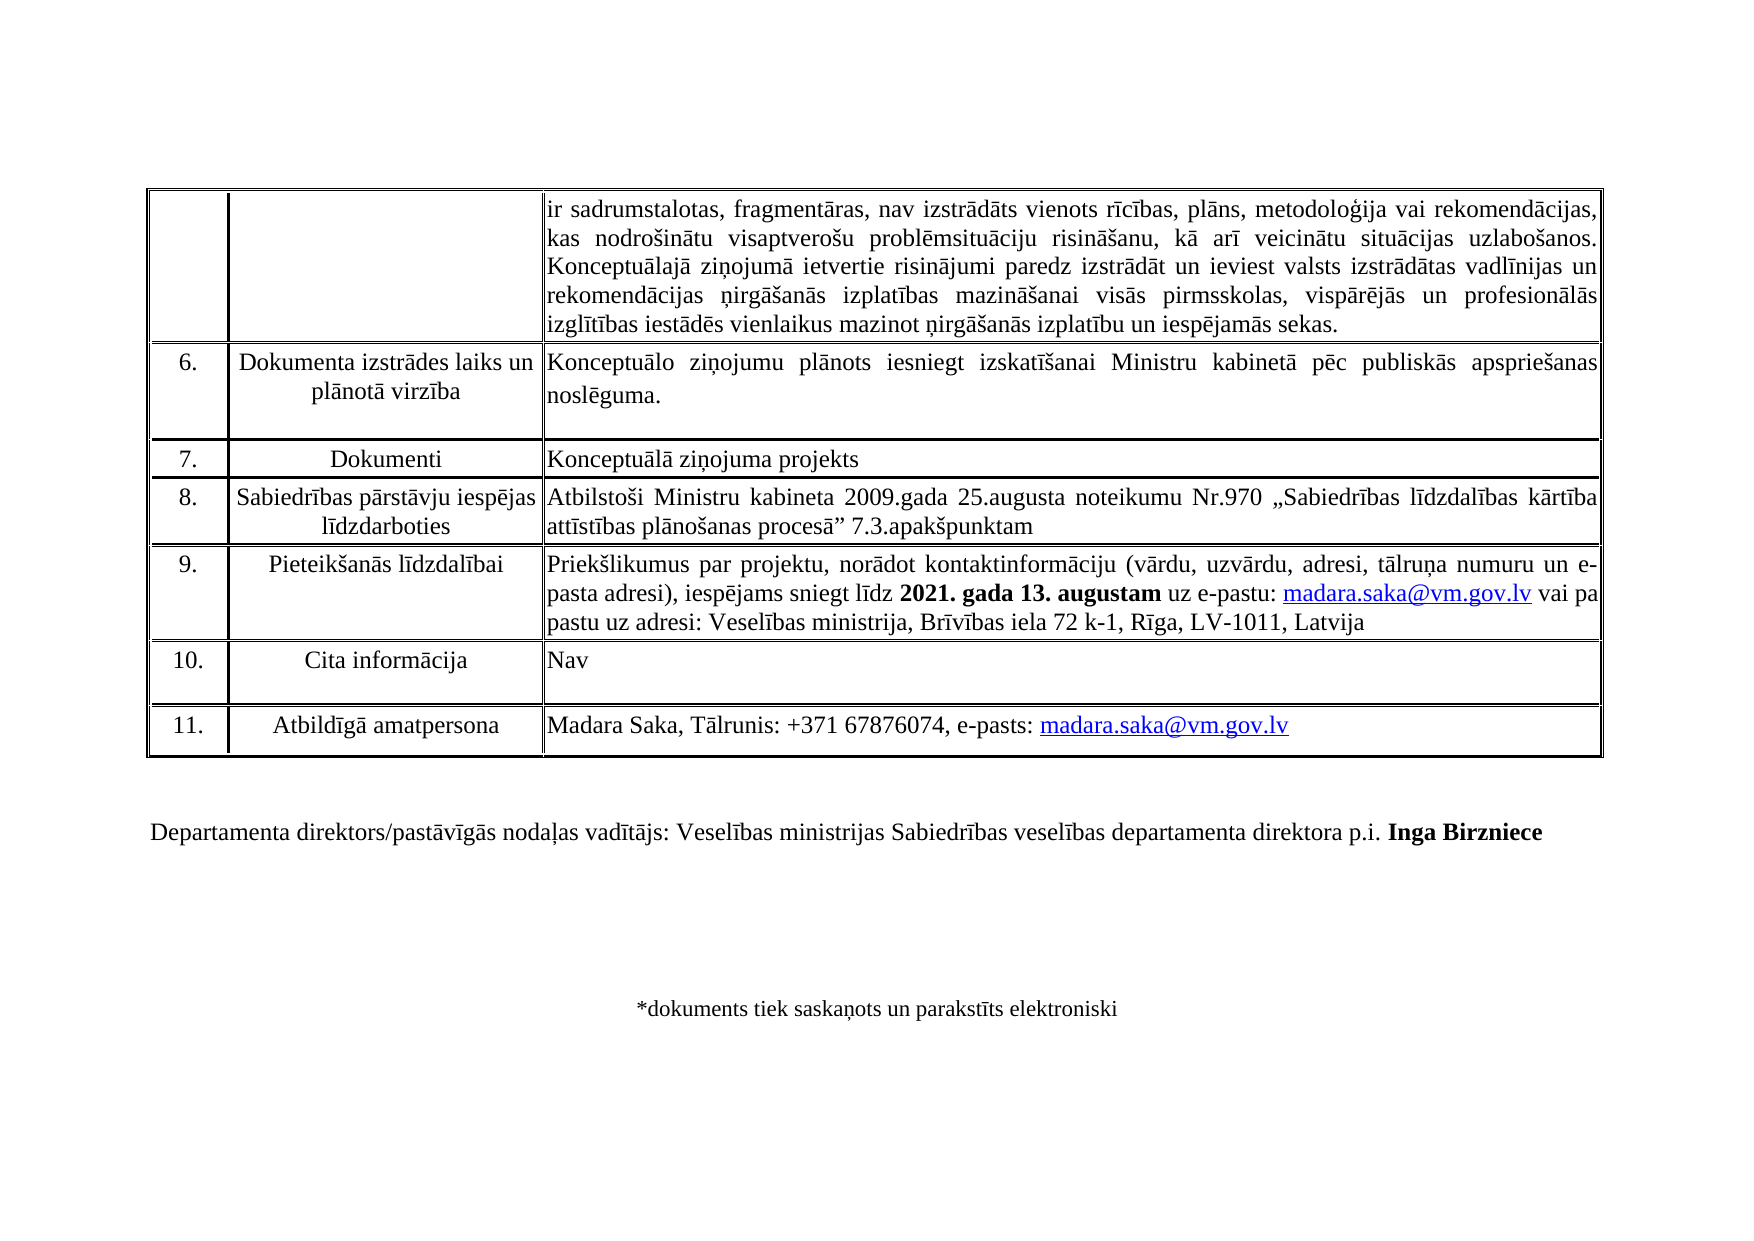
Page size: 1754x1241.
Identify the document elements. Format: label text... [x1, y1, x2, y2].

table_cell Cita informācija [230, 642, 542, 703]
text Departamenta direktors/pastāvīgās nodaļas vadītājs: Veselības ministrijas Sabiedrības veselības departamenta direktora p.i. Inga Birzniece [150, 817, 1604, 846]
table_cell Atbilstoši Ministru kabineta 2009.gada 25.augusta noteikumu Nr.970 „Sabiedrības līdzdalības kārtība attīstības plānošanas procesā” 7.3.apakšpunktam [545, 476, 1600, 543]
table_cell 6. [148, 341, 228, 438]
table_cell Madara Saka, Tālrunis: +371 67876074, e-pasts: madara.saka@vm.gov.lv [544, 703, 1601, 755]
table_cell Konceptuālo ziņojumu plānots iesniegt izskatīšanai Ministru kabinetā pēc publiskās apspriešanas noslēguma. [544, 341, 1602, 438]
table_cell 11. [150, 703, 228, 755]
table_cell Nav [544, 639, 1602, 703]
table_cell 5. [150, 191, 228, 341]
table_cell Konceptuālā ziņojuma projekts [545, 438, 1602, 476]
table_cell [228, 191, 543, 341]
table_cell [544, 191, 1600, 341]
table_cell Dokumenta izstrādes laiks un plānotā virzība [230, 344, 542, 438]
table_cell Priekšlikumus par projektu, norādot kontaktinformāciju (vārdu, uzvārdu, adresi, tālruņa numuru un e-pasta adresi), iespējams sniegt līdz 2021. gada 13. augustam uz e-pastu: madara.saka@vm.gov.lv vai pa pastu uz adresi: Veselības ministrija, Brīvības iela 72 k-1, Rīga, LV-1011, Latvija [545, 543, 1601, 639]
table_cell 10. [148, 639, 228, 703]
table_cell Dokumenti [230, 441, 542, 476]
table_cell Sabiedrības pārstāvju iespējas līdzdarboties [230, 479, 542, 543]
table_cell 8. [150, 476, 227, 543]
table_cell Pieteikšanās līdzdalībai [230, 547, 542, 639]
table_cell 9. [150, 543, 227, 639]
table_cell Atbildīgā amatpersona [228, 707, 543, 755]
table_cell 7. [148, 438, 227, 476]
